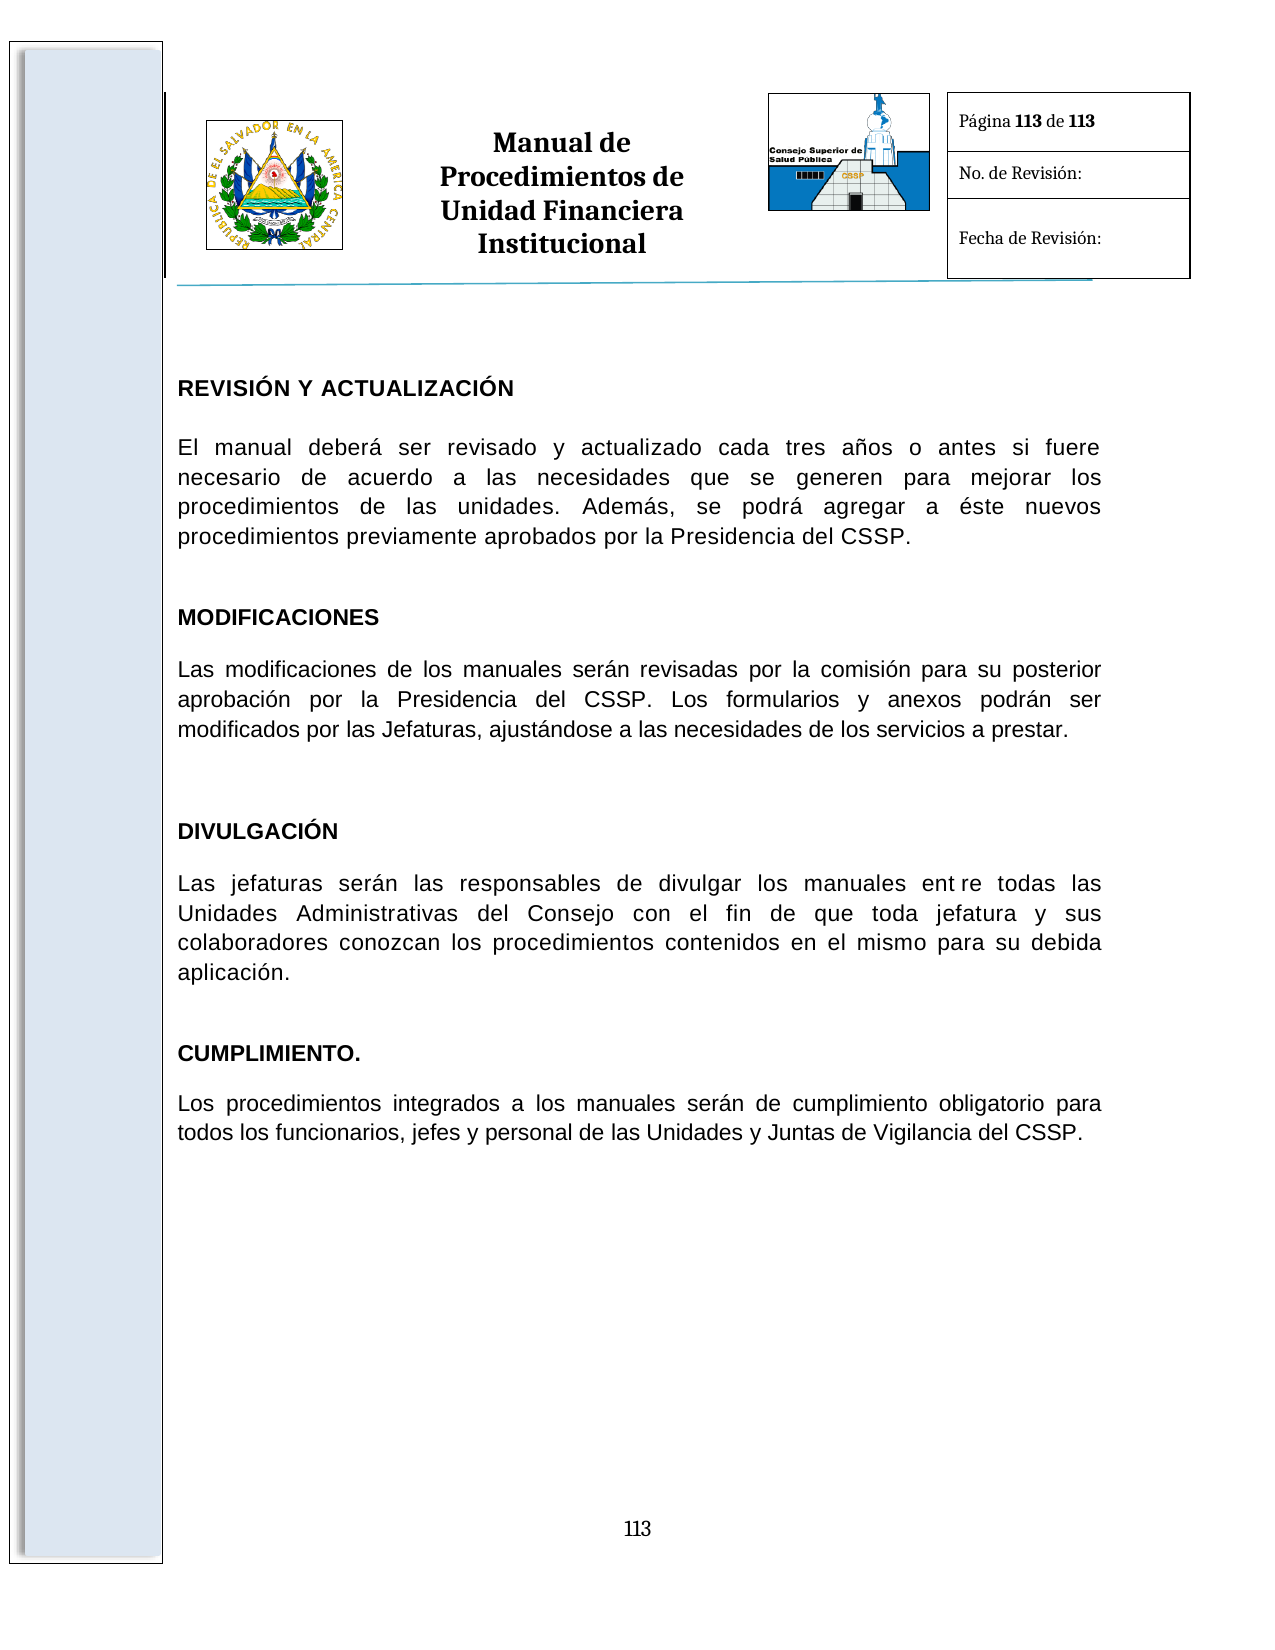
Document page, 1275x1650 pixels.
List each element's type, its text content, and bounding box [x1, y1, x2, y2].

text CUMPLIMIENTO. [177, 1039, 364, 1066]
table_header Página 113 de 113 [948, 93, 1189, 151]
table_cell No. de Revisión: [948, 152, 1189, 198]
text El manual deberá ser revisado y actualizado cada tres años o antes si fuere necesario de acuerdo a las necesidades que se generen para mejorar los procedimientos de las unidades. Además, se podrá agregar a éste nuevos procedimientos previamente aprobados por la Presidencia del CSSP. [177, 434, 1101, 549]
text Los procedimientos integrados a los manuales serán de cumplimiento obligatorio para todos los funcionarios, jefes y personal de las Unidades y Juntas de Vigilancia del CSSP. [177, 1087, 1102, 1145]
table_header Manual de Procedimientos de Unidad Financiera Institucional [166, 92, 947, 278]
table_cell Fecha de Revisión: [948, 199, 1189, 278]
text Las jefaturas serán las responsables de divulgar los manuales ent re todas las Unidades Administrativas del Consejo con el fin de que toda jefatura y sus colaboradores conozcan los procedimientos contenidos en el mismo para su debida aplicación. [177, 870, 1101, 985]
text REVISIÓN Y ACTUALIZACIÓN [177, 375, 1179, 400]
text Las modificaciones de los manuales serán revisadas por la comisión para su posterior aprobación por la Presidencia del CSSP. Los formularios y anexos podrán ser modificados por las Jefaturas, ajustándose a las necesidades de los servicios a prestar. [177, 656, 1102, 742]
text 113 [615, 1516, 661, 1542]
picture [10, 42, 162, 1563]
text MODIFICACIONES [177, 604, 382, 631]
text DIVULGACIÓN [177, 818, 341, 844]
